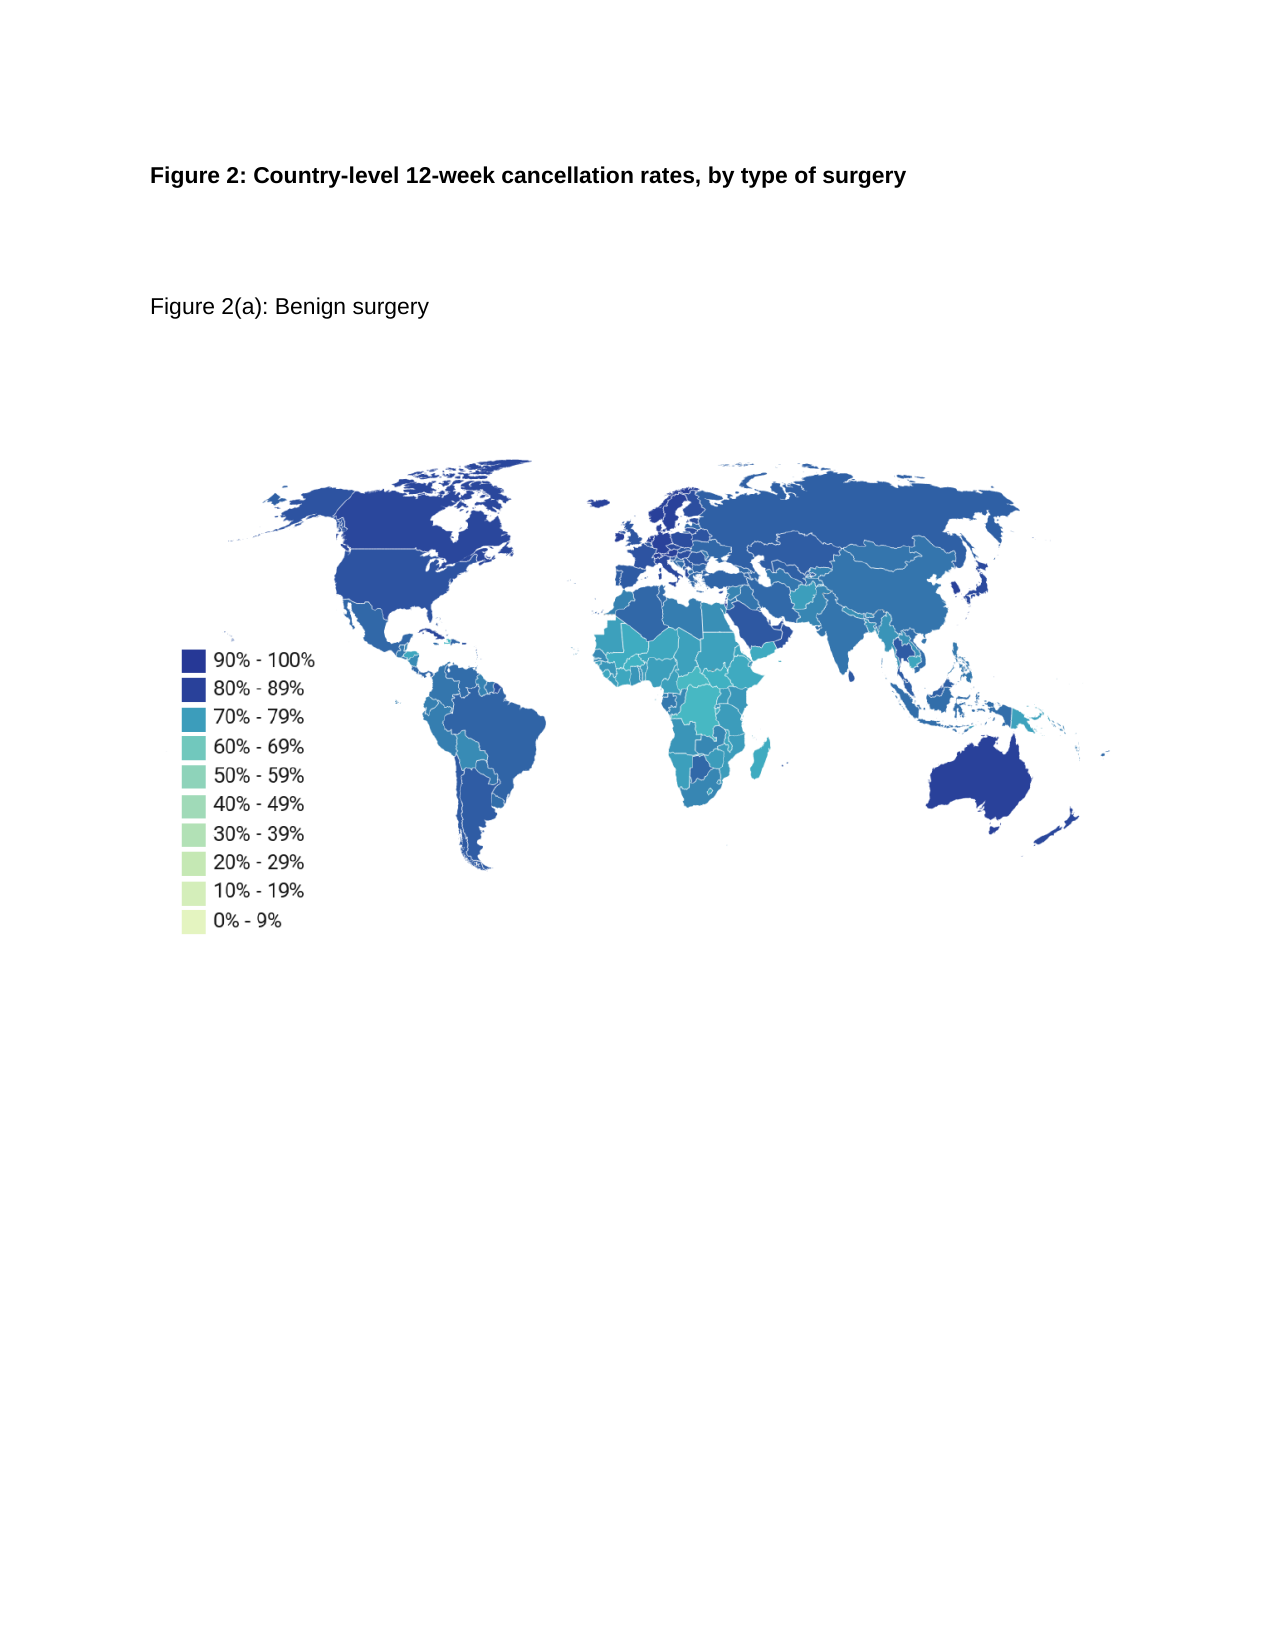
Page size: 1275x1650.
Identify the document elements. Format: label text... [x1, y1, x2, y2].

text Figure 2(a): Benign surgery [150, 293, 1125, 319]
text Figure 2: Country-level 12-week cancellation rates, by type of surgery [150, 162, 1125, 189]
